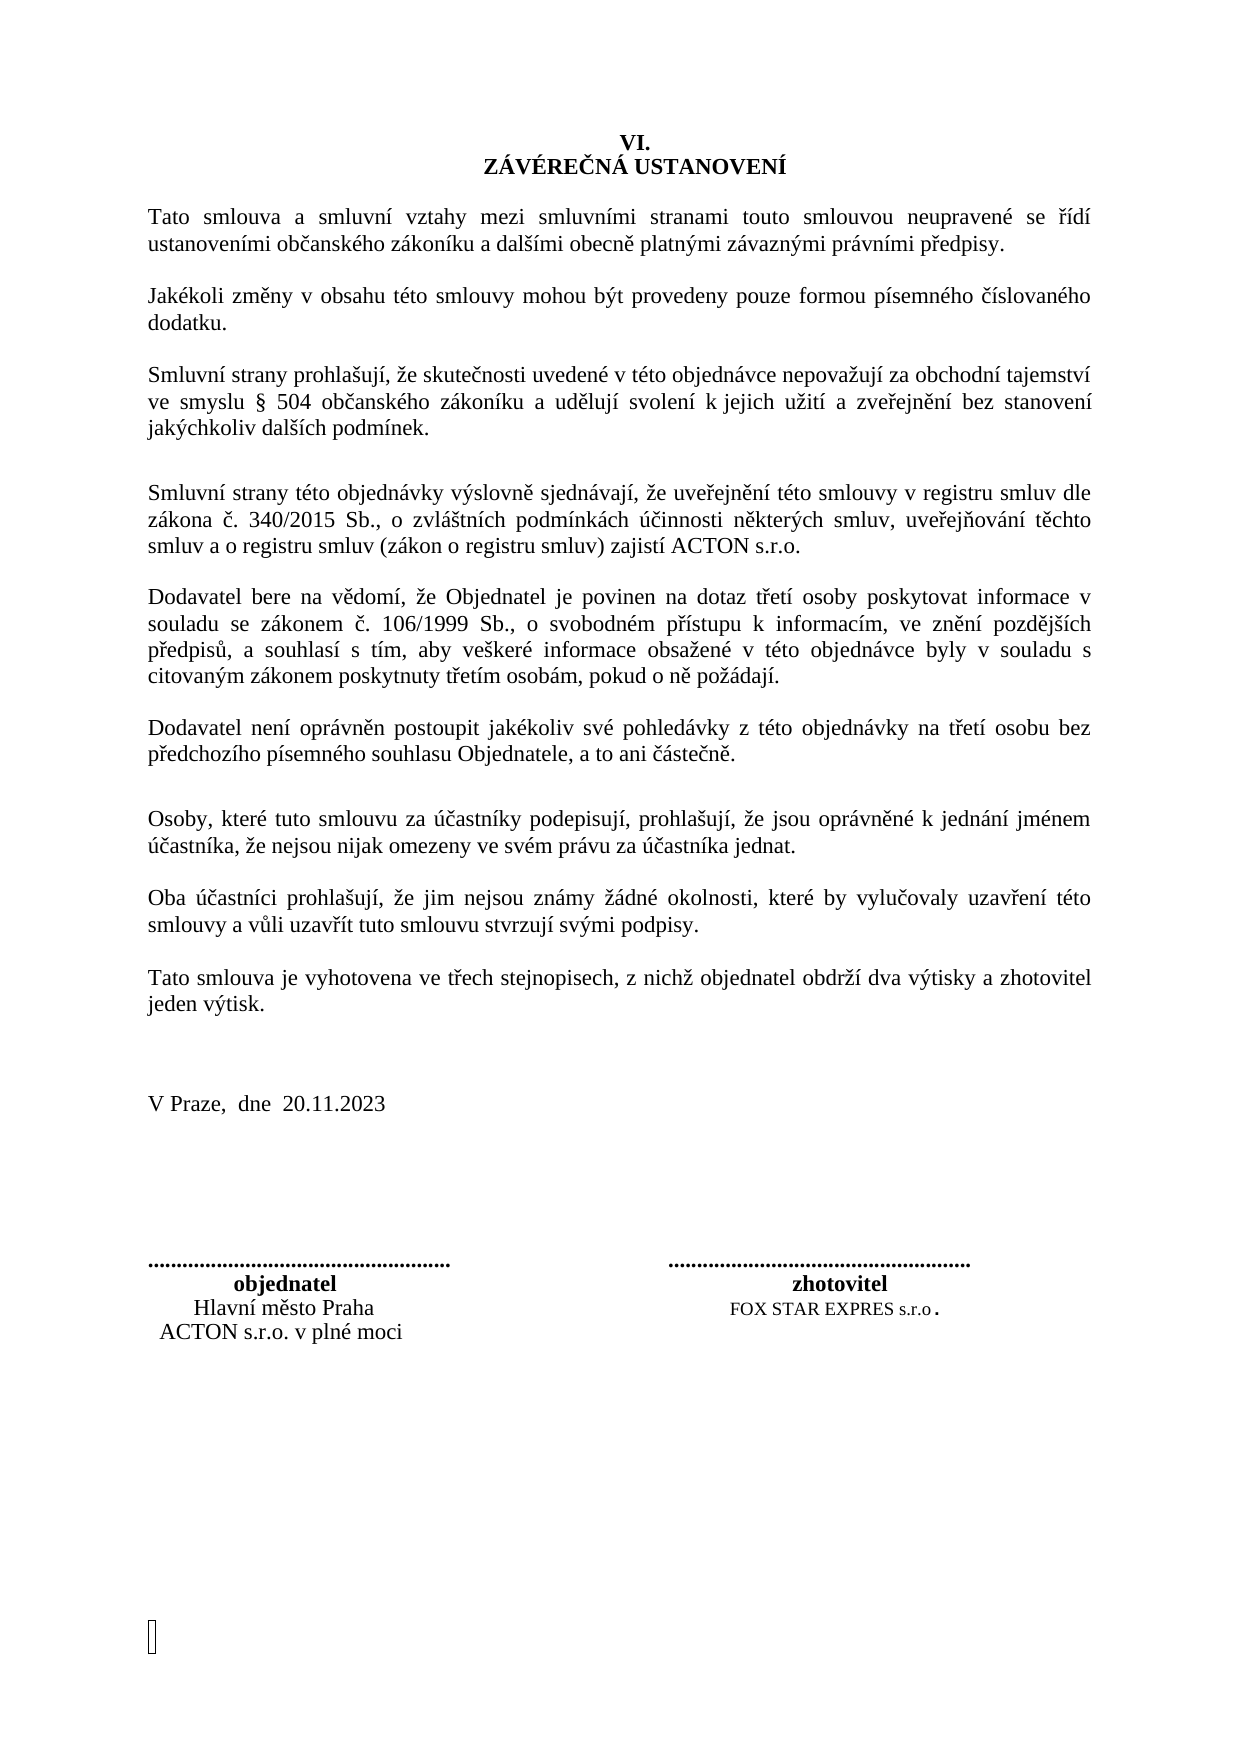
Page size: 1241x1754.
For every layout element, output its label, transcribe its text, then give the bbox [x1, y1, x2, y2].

text Tato smlouva je vyhotovena ve třech stejnopisech, z nichž objednatel obdrží dva výtisky a zhotovitel jeden výtisk. [148, 963, 1093, 1016]
text ACTON s.r.o. v plné moci [148, 1320, 1122, 1344]
text Smluvní strany prohlašují, že skutečnosti uvedené v této objednávce nepovažují za obchodní tajemství ve smyslu § 504 občanského zákoníku a udělují svolení k jejich užití a zveřejnění bez stanovení jakýchkoliv dalších podmínek. [148, 361, 1093, 441]
text Hlavní město Praha FOX STAR EXPRES s.r.o. [148, 1296, 1122, 1320]
list Dodavatel bere na vědomí, že Objednatel je povinen na dotaz třetí osoby poskytovat informace v souladu se zákonem č. 106/1999 Sb., o svobodném přístupu k informacím, ve znění pozdějších předpisů, a souhlasí s tím, aby veškeré informace obsažené v této objednávce byly v souladu s citovaným zákonem poskytnuty třetím osobám, pokud o ně požádají. [148, 583, 1093, 689]
text objednatel zhotovitel [148, 1272, 1122, 1296]
text VI. [148, 131, 1122, 155]
text Tato smlouva a smluvní vztahy mezi smluvními stranami touto smlouvou neupravené se řídí ustanoveními občanského zákoníku a dalšími obecně platnými závaznými právními předpisy. [148, 203, 1093, 256]
text ZÁVÉREČNÁ USTANOVENÍ [148, 155, 1122, 179]
text Osoby, které tuto smlouvu za účastníky podepisují, prohlašují, že jsou oprávněné k jednání jménem účastníka, že nejsou nijak omezeny ve svém právu za účastníka jednat. [148, 805, 1093, 858]
text V Praze, dne 20.11.2023 [148, 1092, 1122, 1116]
text Oba účastníci prohlašují, že jim nejsou známy žádné okolnosti, které by vylučovaly uzavření této smlouvy a vůli uzavřít tuto smlouvu stvrzují svými podpisy. [148, 884, 1093, 937]
list Smluvní strany této objednávky výslovně sjednávají, že uveřejnění této smlouvy v registru smluv dle zákona č. 340/2015 Sb., o zvláštních podmínkách účinnosti některých smluv, uveřejňování těchto smluv a o registru smluv (zákon o registru smluv) zajistí ACTON s.r.o. [148, 479, 1093, 558]
list Dodavatel není oprávněn postoupit jakékoliv své pohledávky z této objednávky na třetí osobu bez předchozího písemného souhlasu Objednatele, a to ani částečně. [148, 714, 1093, 767]
text Jakékoli změny v obsahu této smlouvy mohou být provedeny pouze formou písemného číslovaného dodatku. [148, 282, 1093, 335]
text ..................................................... ..................................................... [148, 1248, 1122, 1272]
